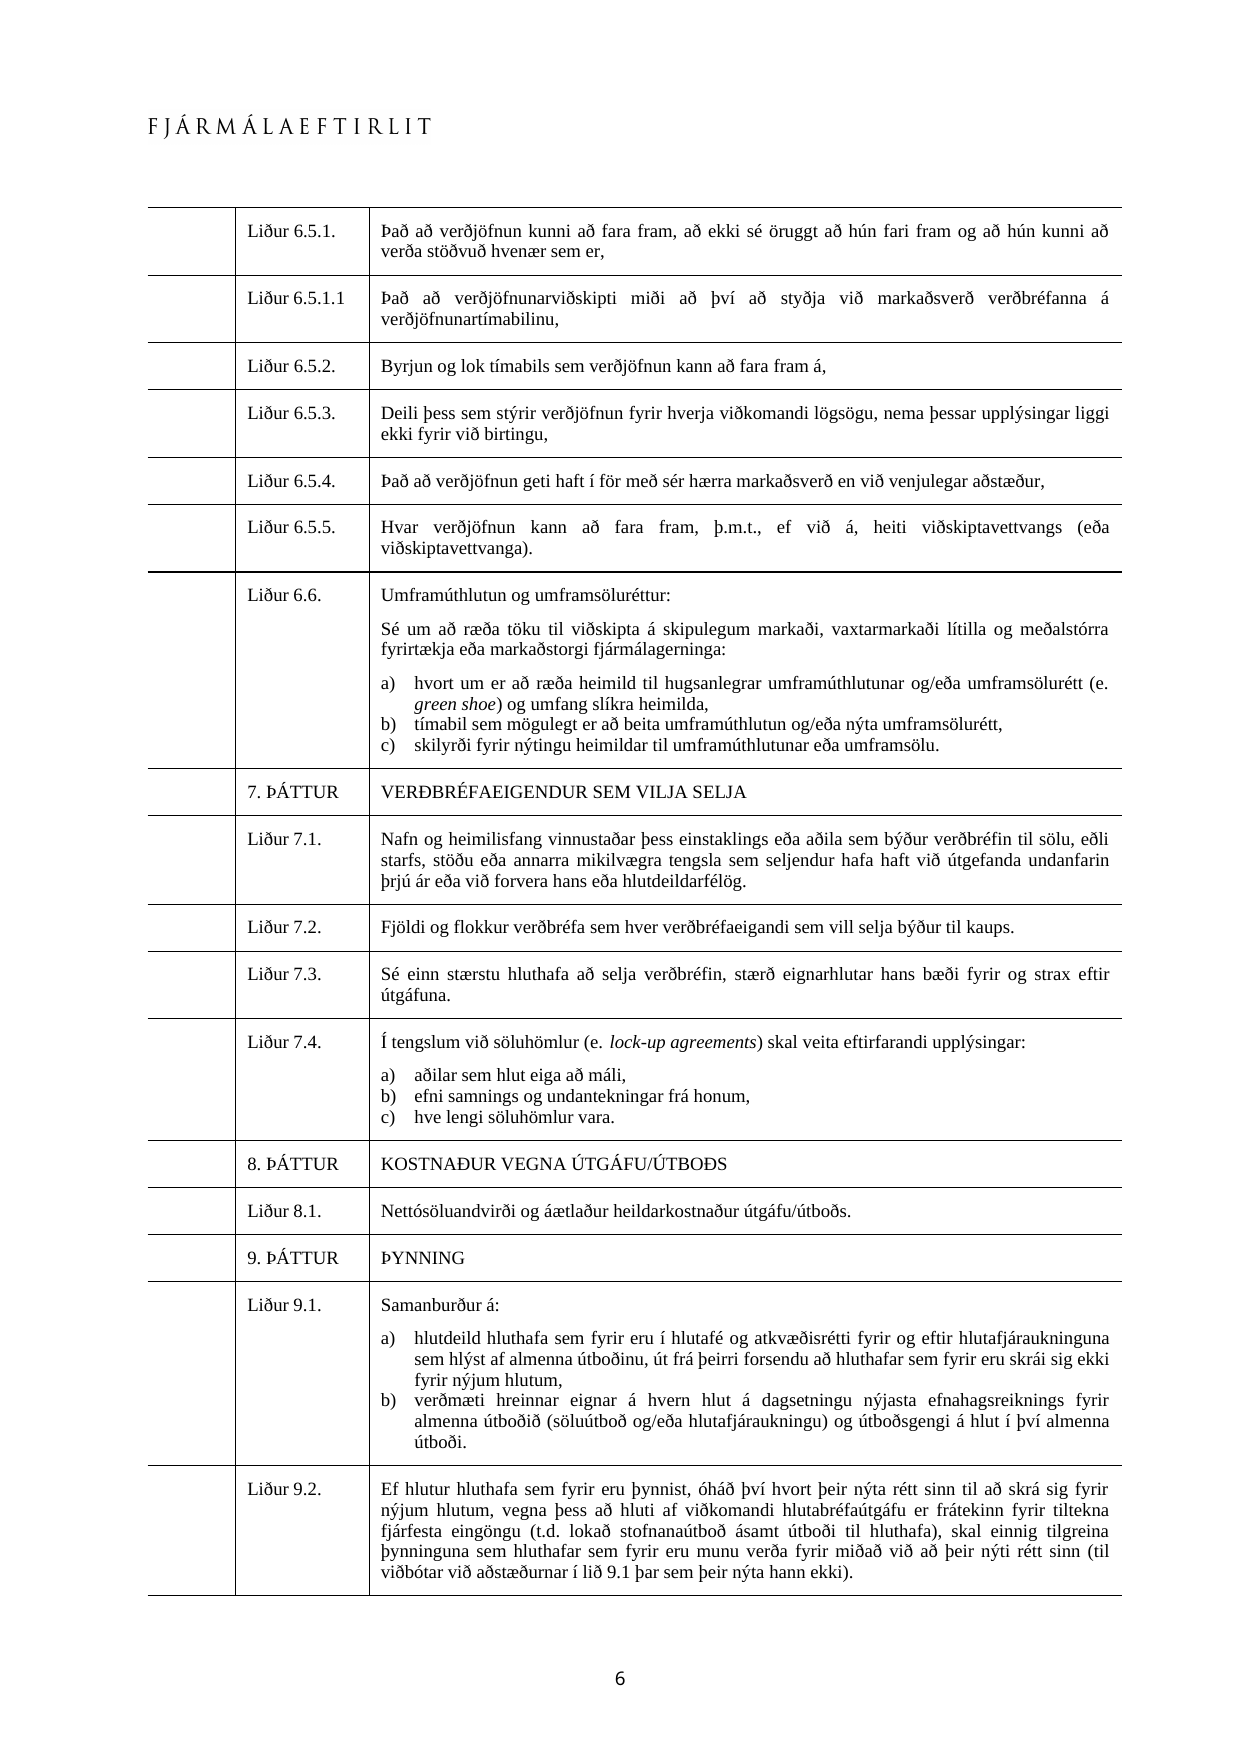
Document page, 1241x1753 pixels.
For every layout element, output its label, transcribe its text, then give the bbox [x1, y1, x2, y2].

table_cell [148, 1019, 235, 1140]
table_cell Liður 7.1. [236, 816, 369, 904]
table_cell [148, 1235, 235, 1281]
table_cell Liður 9.2. [236, 1466, 369, 1595]
table_cell Liður 6.5.1. [236, 208, 369, 274]
table_cell Liður 7.4. [236, 1019, 369, 1140]
table_cell Í tengslum við söluhömlur (e. lock-up agreements) skal veita eftirfarandi upplýsingar: a) aðilar sem hlut eiga að máli, b) efni samnings og undantekningar frá honum, c) hve lengi söluhömlur vara. [370, 1019, 1122, 1140]
table_cell Deili þess sem stýrir verðjöfnun fyrir hverja viðkomandi lögsögu, nema þessar upplýsingar liggi ekki fyrir við birtingu, [370, 390, 1122, 457]
table_cell Það að verðjöfnun geti haft í för með sér hærra markaðsverð en við venjulegar aðstæður, [370, 458, 1122, 504]
table_cell [148, 343, 235, 389]
table_cell Liður 7.2. [236, 905, 369, 951]
table_cell Liður 6.5.2. [236, 343, 369, 389]
table_cell Liður 6.5.4. [236, 458, 369, 504]
table_cell [148, 208, 235, 274]
table_cell Samanburður á: a) hlutdeild hluthafa sem fyrir eru í hlutafé og atkvæðisrétti fyrir og eftir hlutafjáraukninguna sem hlýst af almenna útboðinu, út frá þeirri forsendu að hluthafar sem fyrir eru skrái sig ekki fyrir nýjum hlutum, b) verðmæti hreinnar eignar á hvern hlut á dagsetningu nýjasta efnahagsreiknings fyrir almenna útboðið (söluútboð og/eða hlutafjáraukningu) og útboðsgengi á hlut í því almenna útboði. [370, 1282, 1122, 1465]
table_cell VERÐBRÉFAEIGENDUR SEM VILJA SELJA [370, 769, 1122, 815]
table_cell [148, 1282, 235, 1465]
table_cell Fjöldi og flokkur verðbréfa sem hver verðbréfaeigandi sem vill selja býður til kaups. [370, 905, 1122, 951]
table_cell [148, 573, 235, 768]
table_cell KOSTNAÐUR VEGNA ÚTGÁFU/ÚTBOÐS [370, 1141, 1122, 1187]
table_cell Nafn og heimilisfang vinnustaðar þess einstaklings eða aðila sem býður verðbréfin til sölu, eðli starfs, stöðu eða annarra mikilvægra tengsla sem seljendur hafa haft við útgefanda undanfarin þrjú ár eða við forvera hans eða hlutdeildarfélög. [370, 816, 1122, 904]
table_cell [148, 905, 235, 951]
table_cell [148, 276, 235, 342]
table_cell Liður 6.5.1.1 [236, 276, 369, 342]
table_cell Liður 6.5.3. [236, 390, 369, 457]
table_cell Ef hlutur hluthafa sem fyrir eru þynnist, óháð því hvort þeir nýta rétt sinn til að skrá sig fyrir nýjum hlutum, vegna þess að hluti af viðkomandi hlutabréfaútgáfu er frátekinn fyrir tiltekna fjárfesta eingöngu (t.d. lokað stofnanaútboð ásamt útboði til hluthafa), skal einnig tilgreina þynninguna sem hluthafar sem fyrir eru munu verða fyrir miðað við að þeir nýti rétt sinn (til viðbótar við aðstæðurnar í lið 9.1 þar sem þeir nýta hann ekki). [370, 1466, 1122, 1595]
table_cell Það að verðjöfnunarviðskipti miði að því að styðja við markaðsverð verðbréfanna á verðjöfnunartímabilinu, [370, 276, 1122, 342]
table_cell [148, 1188, 235, 1234]
table_cell Það að verðjöfnun kunni að fara fram, að ekki sé öruggt að hún fari fram og að hún kunni að verða stöðvuð hvenær sem er, [370, 208, 1122, 274]
table_cell [148, 390, 235, 457]
table_cell [148, 816, 235, 904]
table_cell [148, 505, 235, 571]
table_cell Liður 9.1. [236, 1282, 369, 1465]
table_cell [148, 769, 235, 815]
table_cell Nettósöluandvirði og áætlaður heildarkostnaður útgáfu/útboðs. [370, 1188, 1122, 1234]
table_cell 8. ÞÁTTUR [236, 1141, 369, 1187]
table_cell Umframúthlutun og umframsöluréttur: Sé um að ræða töku til viðskipta á skipulegum markaði, vaxtarmarkaði lítilla og meðalstórra fyrirtækja eða markaðstorgi fjármálagerninga: a) hvort um er að ræða heimild til hugsanlegrar umframúthlutunar og/eða umframsölurétt (e. green shoe) og umfang slíkra heimilda, b) tímabil sem mögulegt er að beita umframúthlutun og/eða nýta umframsölurétt, c) skilyrði fyrir nýtingu heimildar til umframúthlutunar eða umframsölu. [370, 573, 1122, 768]
table_cell Liður 6.5.5. [236, 505, 369, 571]
table_cell [148, 1141, 235, 1187]
table_cell 9. ÞÁTTUR [236, 1235, 369, 1281]
table_cell Liður 6.6. [236, 573, 369, 768]
picture [147, 109, 432, 145]
table_cell [148, 952, 235, 1018]
table_cell Hvar verðjöfnun kann að fara fram, þ.m.t., ef við á, heiti viðskiptavettvangs (eða viðskiptavettvanga). [370, 505, 1122, 571]
table_cell [148, 458, 235, 504]
table_cell 7. ÞÁTTUR [236, 769, 369, 815]
table_cell Liður 7.3. [236, 952, 369, 1018]
table_cell [148, 1466, 235, 1595]
table_cell Byrjun og lok tímabils sem verðjöfnun kann að fara fram á, [370, 343, 1122, 389]
table_cell Liður 8.1. [236, 1188, 369, 1234]
table_cell ÞYNNING [370, 1235, 1122, 1281]
table_cell Sé einn stærstu hluthafa að selja verðbréfin, stærð eignarhlutar hans bæði fyrir og strax eftir útgáfuna. [370, 952, 1122, 1018]
